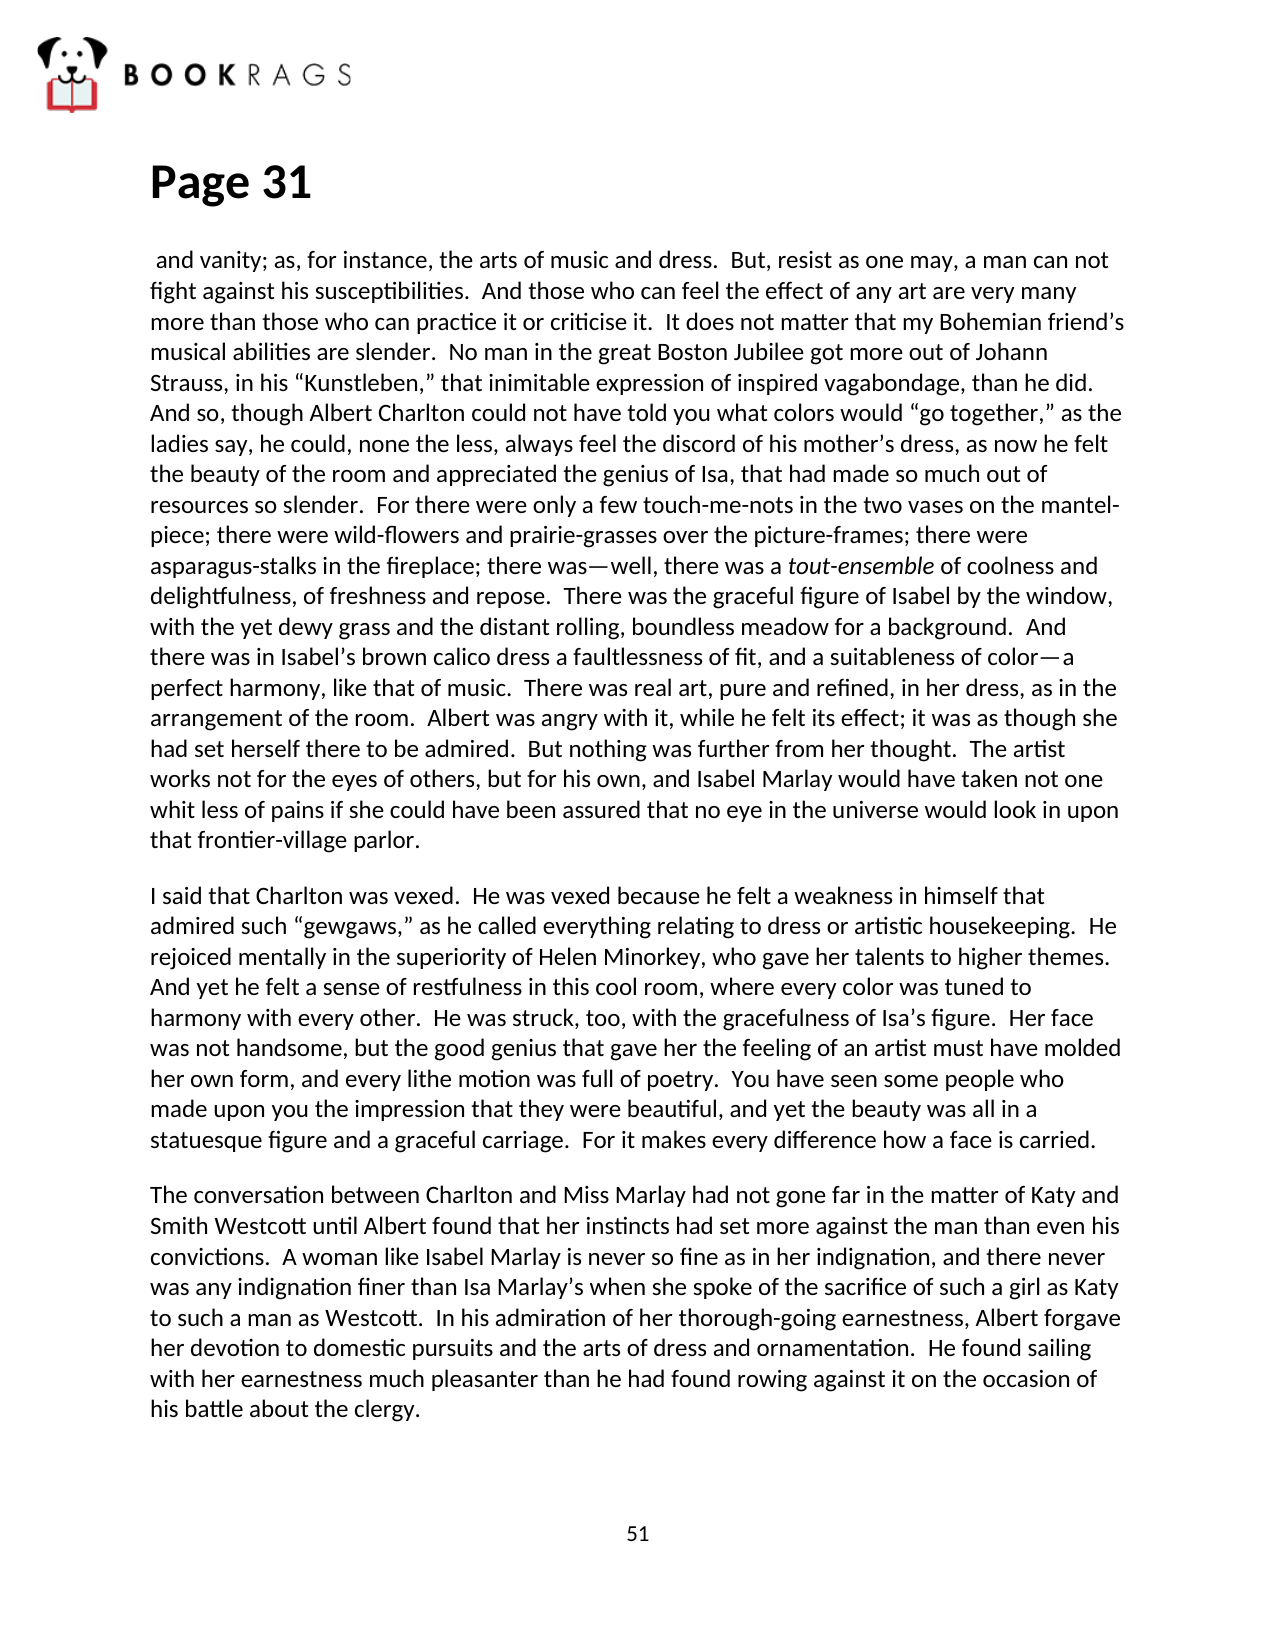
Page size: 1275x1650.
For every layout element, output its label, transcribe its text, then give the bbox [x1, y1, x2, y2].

text and vanity; as, for instance, the arts of music and dress. But, resist as one may, a man can not fight against his susceptibilities. And those who can feel the effect of any art are very many more than those who can practice it or criticise it. It does not matter that my Bohemian friend’s musical abilities are slender. No man in the great Boston Jubilee got more out of Johann Strauss, in his “Kunstleben,” that inimitable expression of inspired vagabondage, than he did. And so, though Albert Charlton could not have told you what colors would “go together,” as the ladies say, he could, none the less, always feel the discord of his mother’s dress, as now he felt the beauty of the room and appreciated the genius of Isa, that had made so much out of resources so slender. For there were only a few touch-me-nots in the two vases on the mantel-piece; there were wild-flowers and prairie-grasses over the picture-frames; there were asparagus-stalks in the fireplace; there was—­well, there was a tout-ensemble of coolness and delightfulness, of freshness and repose. There was the graceful figure of Isabel by the window, with the yet dewy grass and the distant rolling, boundless meadow for a background. And there was in Isabel’s brown calico dress a faultlessness of fit, and a suitableness of color—­a perfect harmony, like that of music. There was real art, pure and refined, in her dress, as in the arrangement of the room. Albert was angry with it, while he felt its effect; it was as though she had set herself there to be admired. But nothing was further from her thought. The artist works not for the eyes of others, but for his own, and Isabel Marlay would have taken not one whit less of pains if she could have been assured that no eye in the universe would look in upon that frontier-village parlor. [150, 244, 1125, 855]
text The conversation between Charlton and Miss Marlay had not gone far in the matter of Katy and Smith Westcott until Albert found that her instincts had set more against the man than even his convictions. A woman like Isabel Marlay is never so fine as in her indignation, and there never was any indignation finer than Isa Marlay’s when she spoke of the sacrifice of such a girl as Katy to such a man as Westcott. In his admiration of her thorough-going earnestness, Albert forgave her devotion to domestic pursuits and the arts of dress and ornamentation. He found sailing with her earnestness much pleasanter than he had found rowing against it on the occasion of his battle about the clergy. [150, 1180, 1125, 1424]
picture [37, 37, 351, 113]
text I said that Charlton was vexed. He was vexed because he felt a weakness in himself that admired such “gewgaws,” as he called everything relating to dress or artistic housekeeping. He rejoiced mentally in the superiority of Helen Minorkey, who gave her talents to higher themes. And yet he felt a sense of restfulness in this cool room, where every color was tuned to harmony with every other. He was struck, too, with the gracefulness of Isa’s figure. Her face was not handsome, but the good genius that gave her the feeling of an artist must have molded her own form, and every lithe motion was full of poetry. You have seen some people who made upon you the impression that they were beautiful, and yet the beauty was all in a statuesque figure and a graceful carriage. For it makes every difference how a face is carried. [150, 880, 1125, 1155]
text Page 31 [150, 150, 1125, 211]
